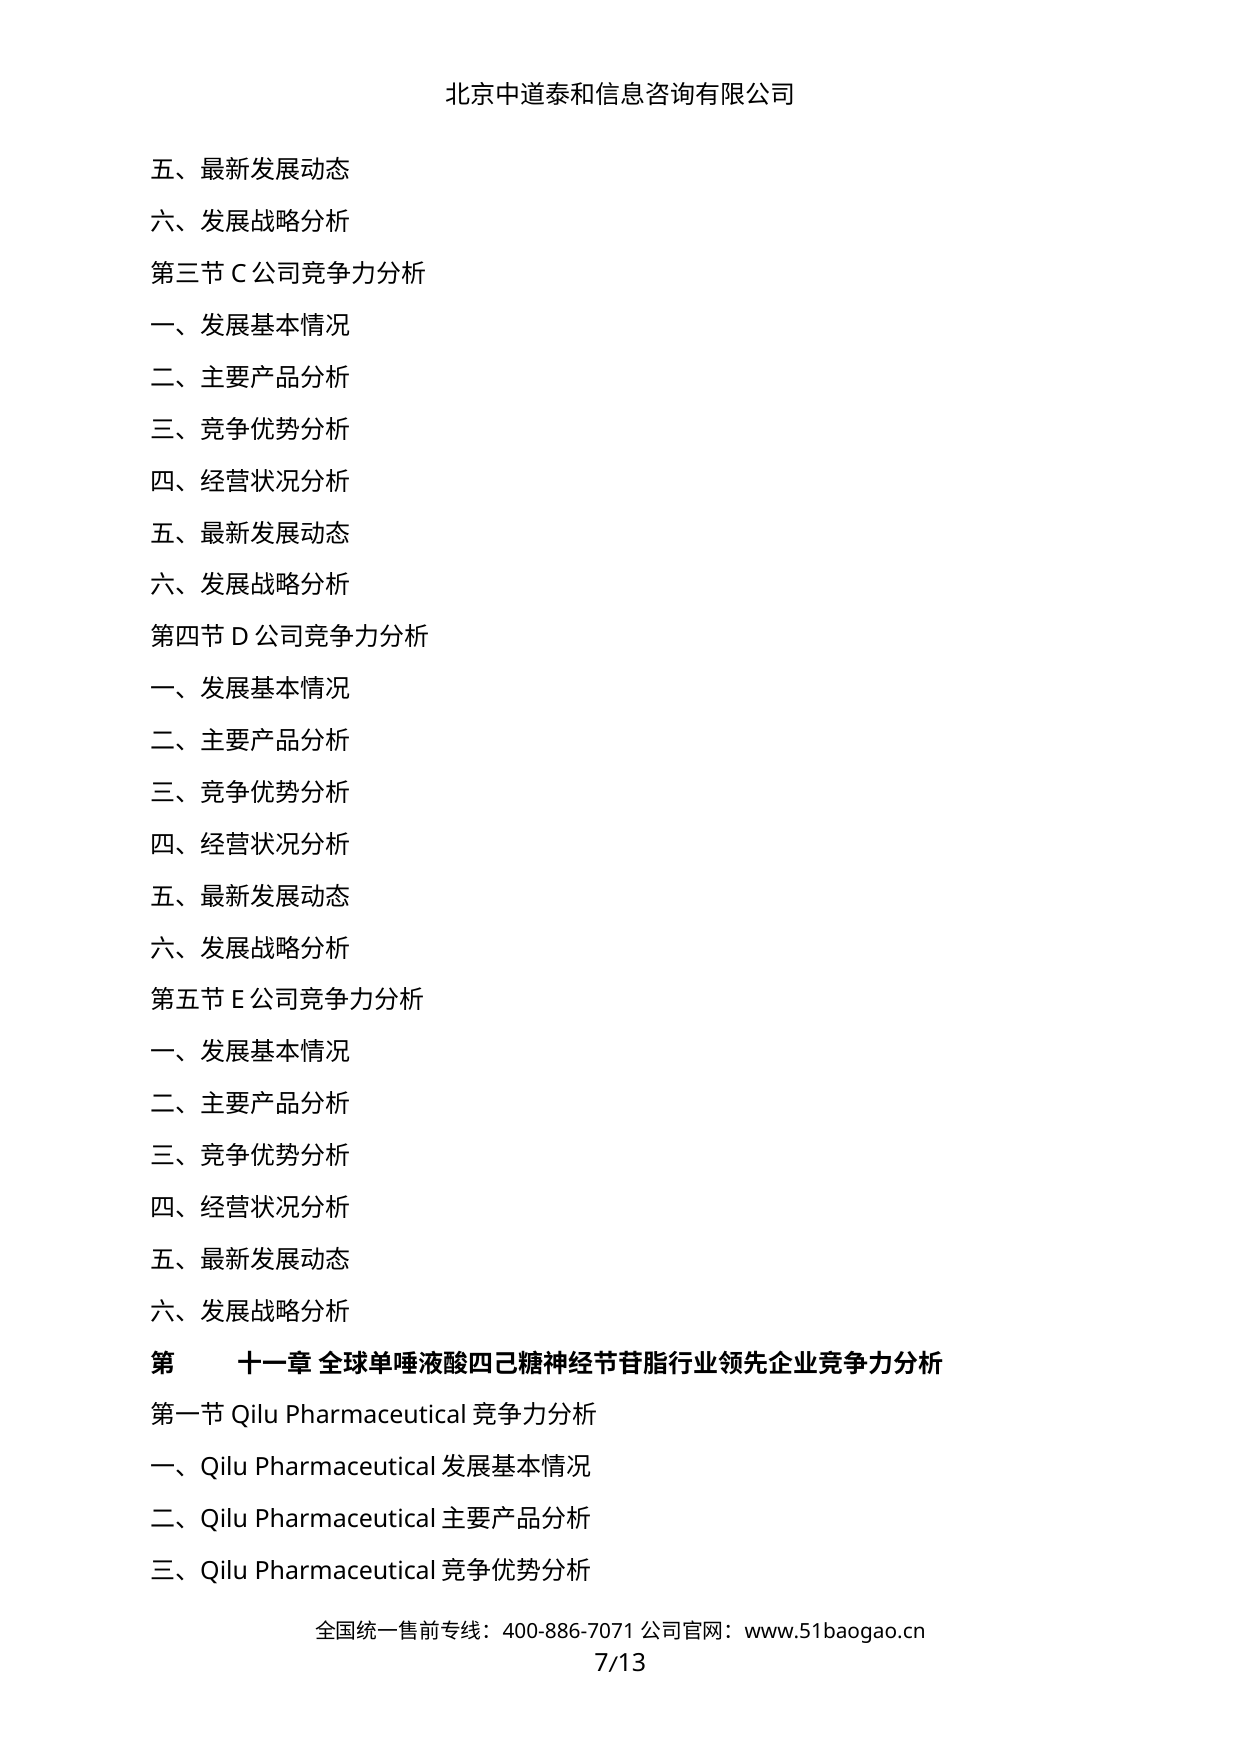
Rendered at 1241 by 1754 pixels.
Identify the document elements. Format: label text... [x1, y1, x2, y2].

text 五、最新发展动态 [150, 876, 1090, 912]
text 一、发展基本情况 [150, 1032, 1090, 1068]
text 五、最新发展动态 [150, 513, 1090, 549]
text 三、竞争优势分析 [150, 772, 1090, 809]
text 六、发展战略分析 [150, 1291, 1090, 1327]
text 第三节 C公司竞争力分析 [150, 254, 1090, 290]
text 二、主要产品分析 [150, 721, 1090, 757]
text 六、发展战略分析 [150, 202, 1090, 238]
text 六、发展战略分析 [150, 928, 1090, 964]
text 三、Qilu Pharmaceutical竞争优势分析 [150, 1551, 1090, 1587]
text 第一节 Qilu Pharmaceutical竞争力分析 [150, 1395, 1090, 1431]
text 第五节 E公司竞争力分析 [150, 980, 1090, 1016]
text 第 十一章 全球单唾液酸四己糖神经节苷脂行业领先企业竞争力分析 [150, 1343, 1090, 1379]
text 五、最新发展动态 [150, 150, 1090, 186]
text 三、竞争优势分析 [150, 1136, 1090, 1172]
text 二、主要产品分析 [150, 1084, 1090, 1120]
text 二、主要产品分析 [150, 357, 1090, 394]
text 三、竞争优势分析 [150, 409, 1090, 446]
text 五、最新发展动态 [150, 1239, 1090, 1276]
text 四、经营状况分析 [150, 1187, 1090, 1224]
text 第四节 D公司竞争力分析 [150, 617, 1090, 653]
text 四、经营状况分析 [150, 824, 1090, 861]
text 四、经营状况分析 [150, 461, 1090, 497]
text 六、发展战略分析 [150, 565, 1090, 601]
text 一、Qilu Pharmaceutical发展基本情况 [150, 1447, 1090, 1483]
text 一、发展基本情况 [150, 306, 1090, 342]
text 一、发展基本情况 [150, 669, 1090, 705]
text 二、Qilu Pharmaceutical主要产品分析 [150, 1499, 1090, 1535]
